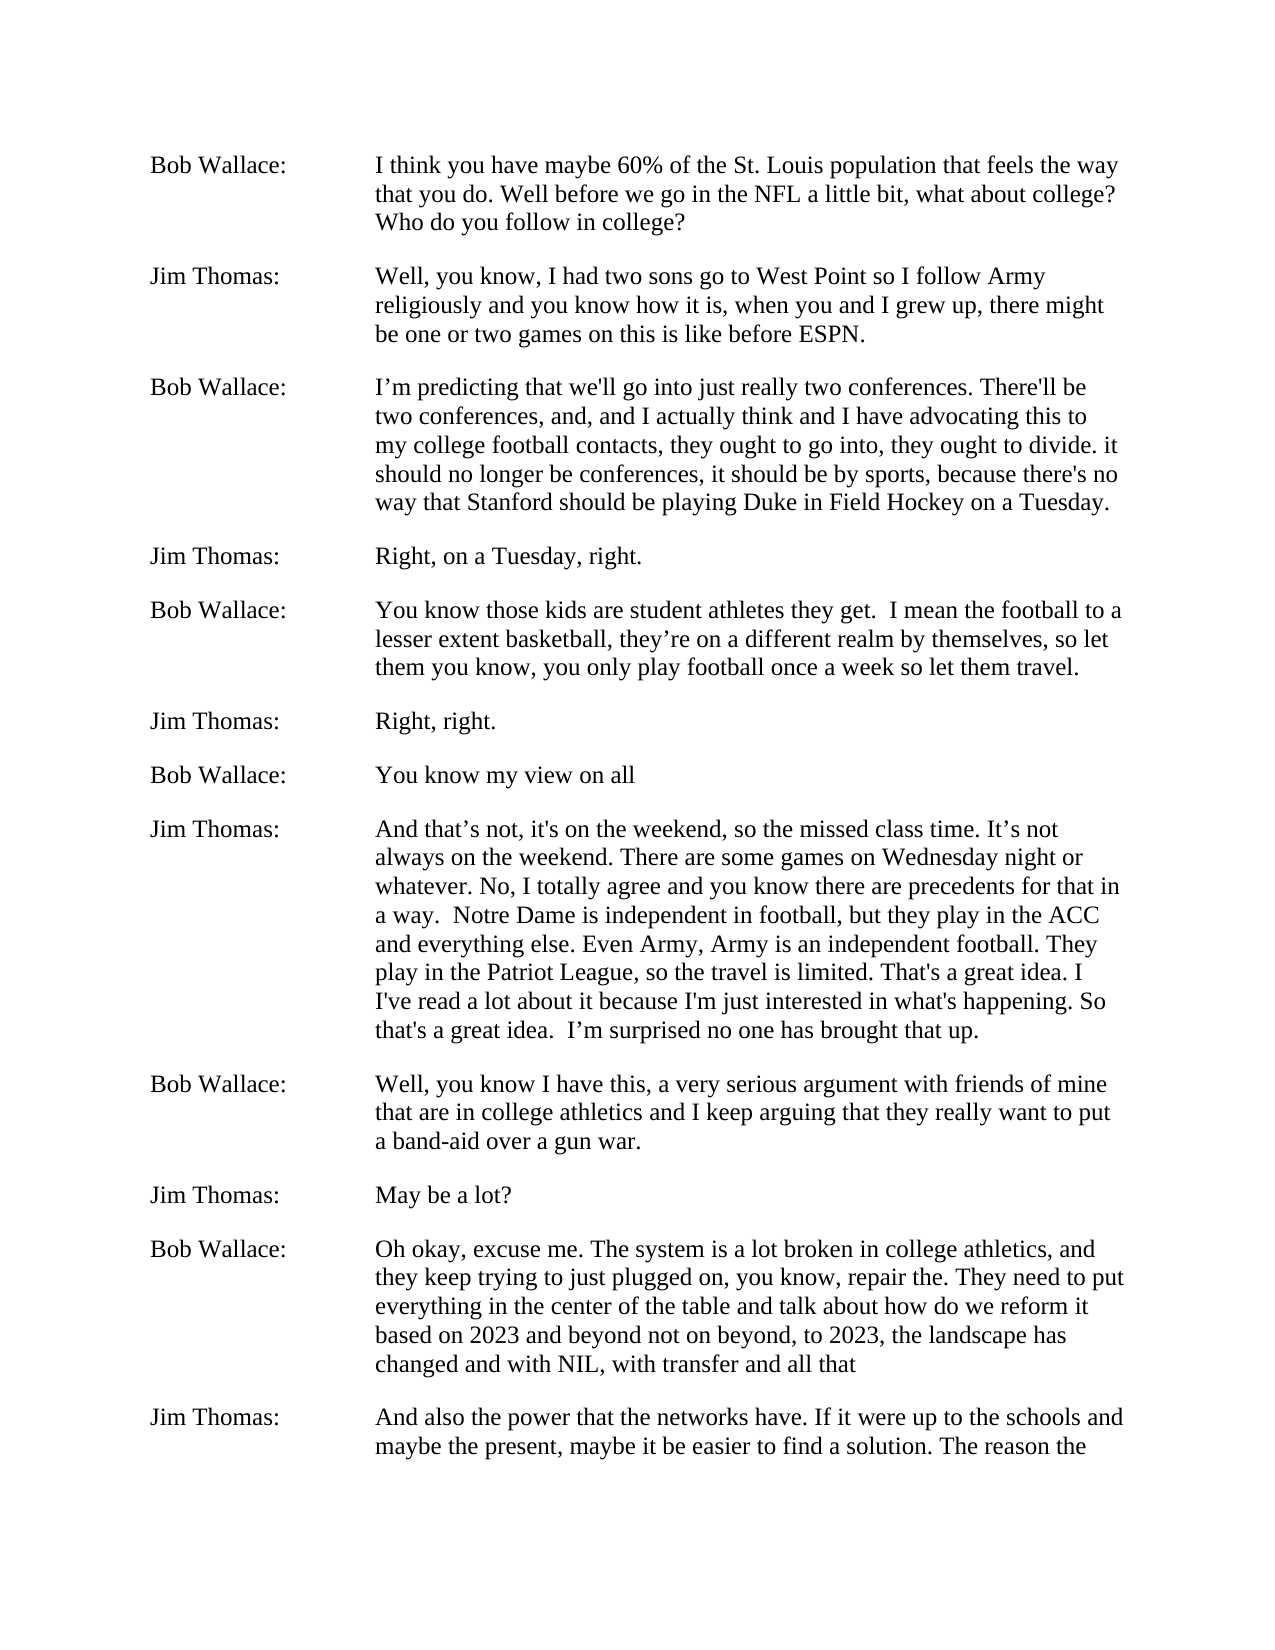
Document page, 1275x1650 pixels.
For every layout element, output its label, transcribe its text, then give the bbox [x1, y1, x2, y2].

text Jim Thomas: Right, on a Tuesday, right. [150, 541, 1125, 570]
text Jim Thomas: Right, right. [150, 706, 1125, 735]
text Bob Wallace: Oh okay, excuse me. The system is a lot broken in college athletics, and they keep trying to just plugged on, you know, repair the. They need to put everything in the center of the table and talk about how do we reform it based on 2023 and beyond not on beyond, to 2023, the landscape has changed and with NIL, with transfer and all that [150, 1234, 1125, 1377]
text Jim Thomas: And that’s not, it's on the weekend, so the missed class time. It’s not always on the weekend. There are some games on Wednesday night or whatever. No, I totally agree and you know there are precedents for that in a way. Notre Dame is independent in football, but they play in the ACC and everything else. Even Army, Army is an independent football. They play in the Patriot League, so the travel is limited. That's a great idea. I I've read a lot about it because I'm just interested in what's happening. So that's a great idea. I’m surprised no one has brought that up. [150, 814, 1125, 1044]
text Bob Wallace: I’m predicting that we'll go into just really two conferences. There'll be two conferences, and, and I actually think and I have advocating this to my college football contacts, they ought to go into, they ought to divide. it should no longer be conferences, it should be by sports, because there's no way that Stanford should be playing Duke in Field Hockey on a Tuesday. [150, 372, 1125, 516]
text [150, 1402, 1125, 1460]
text Bob Wallace: You know my view on all [150, 760, 1125, 789]
text Jim Thomas: Well, you know, I had two sons go to West Point so I follow Army religiously and you know how it is, when you and I grew up, there might be one or two games on this is like before ESPN. [150, 261, 1125, 347]
text Jim Thomas: May be a lot? [150, 1180, 1125, 1209]
text Bob Wallace: You know those kids are student athletes they get. I mean the football to a lesser extent basketball, they’re on a different realm by themselves, so let them you know, you only play football once a week so let them travel. [150, 595, 1125, 681]
text Bob Wallace: Well, you know I have this, a very serious argument with friends of mine that are in college athletics and I keep arguing that they really want to put a band-aid over a gun war. [150, 1069, 1125, 1155]
text Bob Wallace: I think you have maybe 60% of the St. Louis population that feels the way that you do. Well before we go in the NFL a little bit, what about college? Who do you follow in college? [150, 150, 1125, 236]
